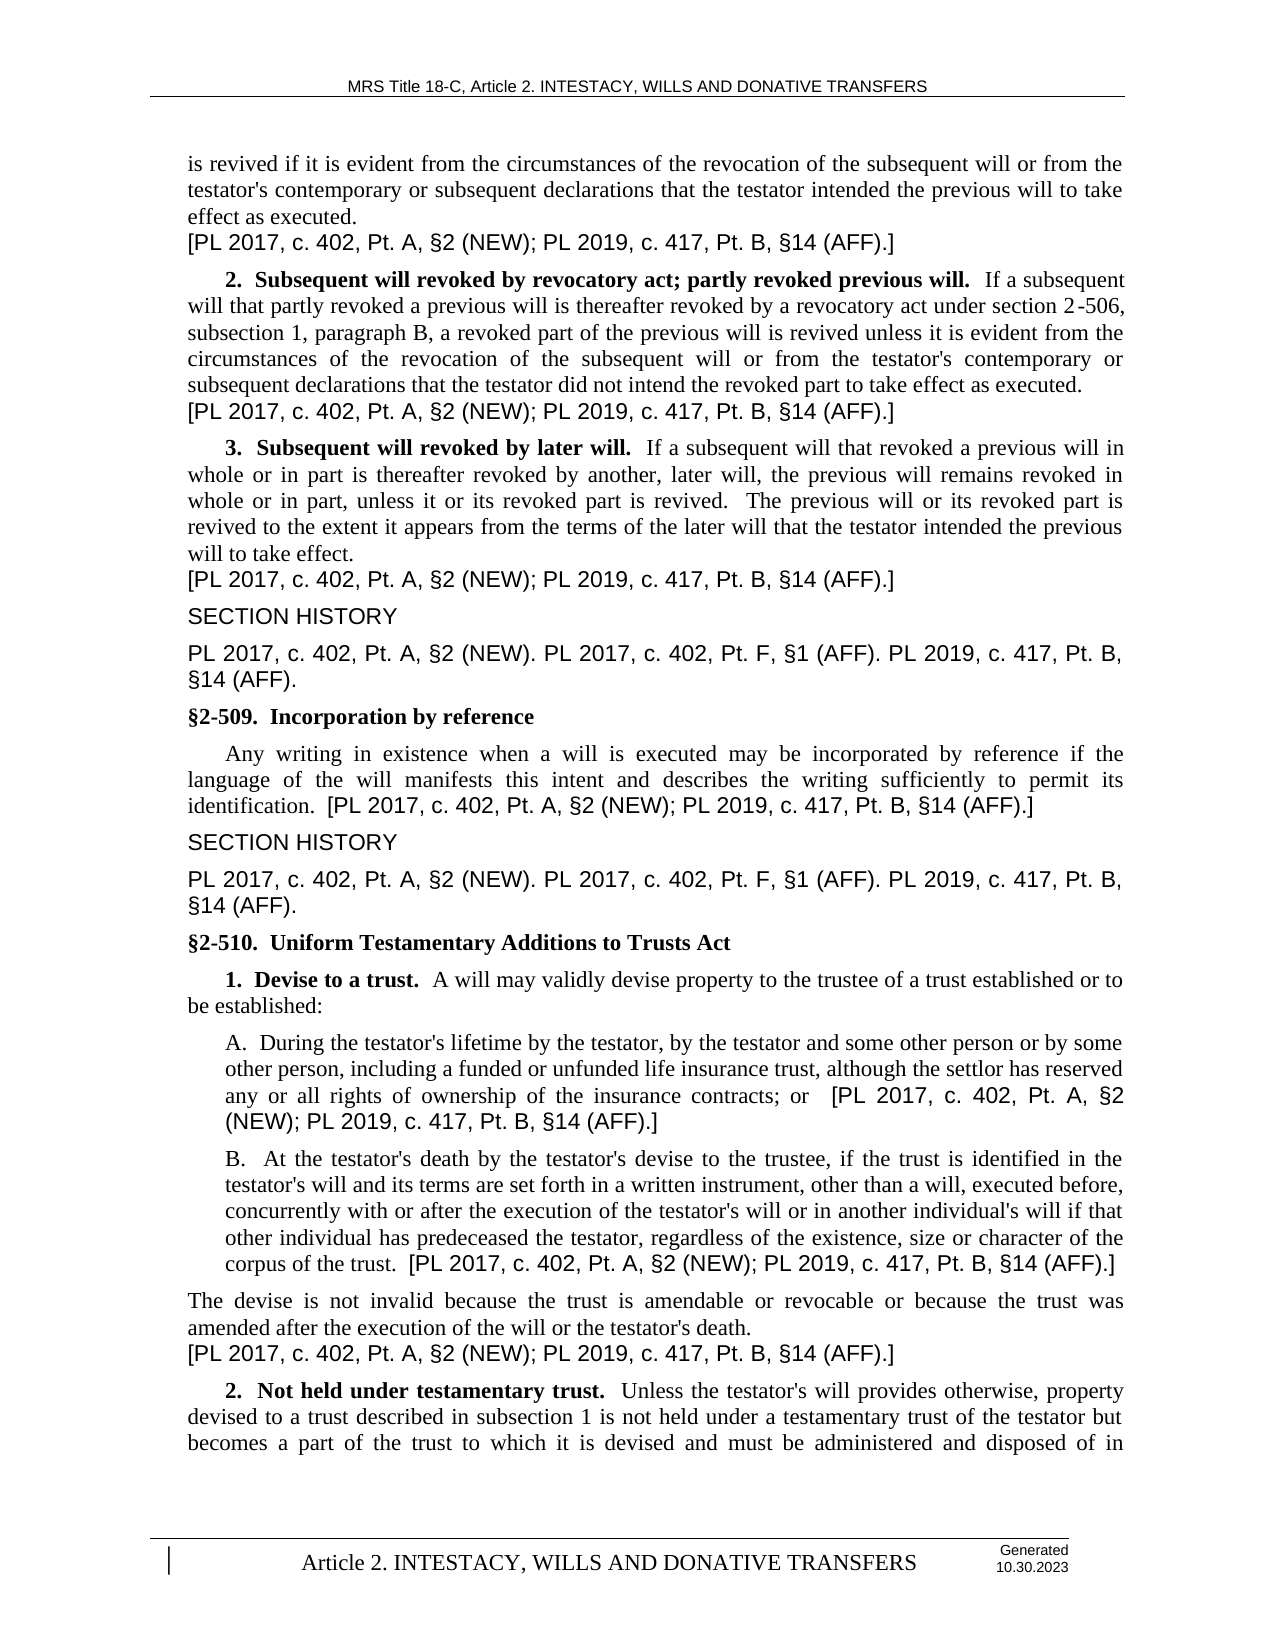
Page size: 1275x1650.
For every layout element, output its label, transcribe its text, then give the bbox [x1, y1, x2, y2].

text Any writing in existence when a will is executed may be incorporated by reference if the language of the will manifests this intent and describes the writing sufficiently to permit its identification. [PL 2017, c. 402, Pt. A, §2 (NEW); PL 2019, c. 417, Pt. B, §14 (AFF).] [187, 739, 1125, 819]
text PL 2017, c. 402, Pt. A, §2 (NEW). PL 2017, c. 402, Pt. F, §1 (AFF). PL 2019, c. 417, Pt. B, §14 (AFF). [187, 866, 1125, 919]
text §2-509. Incorporation by reference [187, 703, 1125, 729]
text [PL 2017, c. 402, Pt. A, §2 (NEW); PL 2019, c. 417, Pt. B, §14 (AFF).] [187, 1340, 1125, 1366]
text 3. Subsequent will revoked by later will. If a subsequent will that revoked a previous will in whole or in part is thereafter revoked by another, later will, the previous will remains revoked in whole or in part, unless it or its revoked part is revived. The previous will or its revoked part is revived to the extent it appears from the terms of the later will that the testator intended the previous will to take effect. [187, 434, 1125, 566]
text 1. Devise to a trust. A will may validly devise property to the trustee of a trust established or to be established: [187, 966, 1125, 1018]
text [187, 150, 1125, 229]
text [187, 1377, 1125, 1456]
text 2. Subsequent will revoked by revocatory act; partly revoked previous will. If a subsequent will that partly revoked a previous will is thereafter revoked by a revocatory act under section 2‑506, subsection 1, paragraph B, a revoked part of the previous will is revived unless it is evident from the circumstances of the revocation of the subsequent will or from the testator's contemporary or subsequent declarations that the testator did not intend the revoked part to take effect as executed. [187, 266, 1125, 398]
text [PL 2017, c. 402, Pt. A, §2 (NEW); PL 2019, c. 417, Pt. B, §14 (AFF).] [187, 229, 1125, 255]
text SECTION HISTORY [187, 829, 1125, 856]
text [PL 2017, c. 402, Pt. A, §2 (NEW); PL 2019, c. 417, Pt. B, §14 (AFF).] [187, 398, 1125, 424]
text PL 2017, c. 402, Pt. A, §2 (NEW). PL 2017, c. 402, Pt. F, §1 (AFF). PL 2019, c. 417, Pt. B, §14 (AFF). [187, 640, 1125, 692]
text B. At the testator's death by the testator's devise to the trustee, if the trust is identified in the testator's will and its terms are set forth in a written instrument, other than a will, executed before, concurrently with or after the execution of the testator's will or in another individual's will if that other individual has predeceased the testator, regardless of the existence, size or character of the corpus of the trust. [PL 2017, c. 402, Pt. A, §2 (NEW); PL 2019, c. 417, Pt. B, §14 (AFF).] [225, 1145, 1125, 1277]
text §2-510. Uniform Testamentary Additions to Trusts Act [187, 929, 1125, 955]
text A. During the testator's lifetime by the testator, by the testator and some other person or by some other person, including a funded or unfunded life insurance trust, although the settlor has reserved any or all rights of ownership of the insurance contracts; or [PL 2017, c. 402, Pt. A, §2 (NEW); PL 2019, c. 417, Pt. B, §14 (AFF).] [225, 1029, 1125, 1134]
text SECTION HISTORY [187, 603, 1125, 629]
text The devise is not invalid because the trust is amendable or revocable or because the trust was amended after the execution of the will or the testator's death. [187, 1287, 1125, 1340]
text [PL 2017, c. 402, Pt. A, §2 (NEW); PL 2019, c. 417, Pt. B, §14 (AFF).] [187, 566, 1125, 592]
